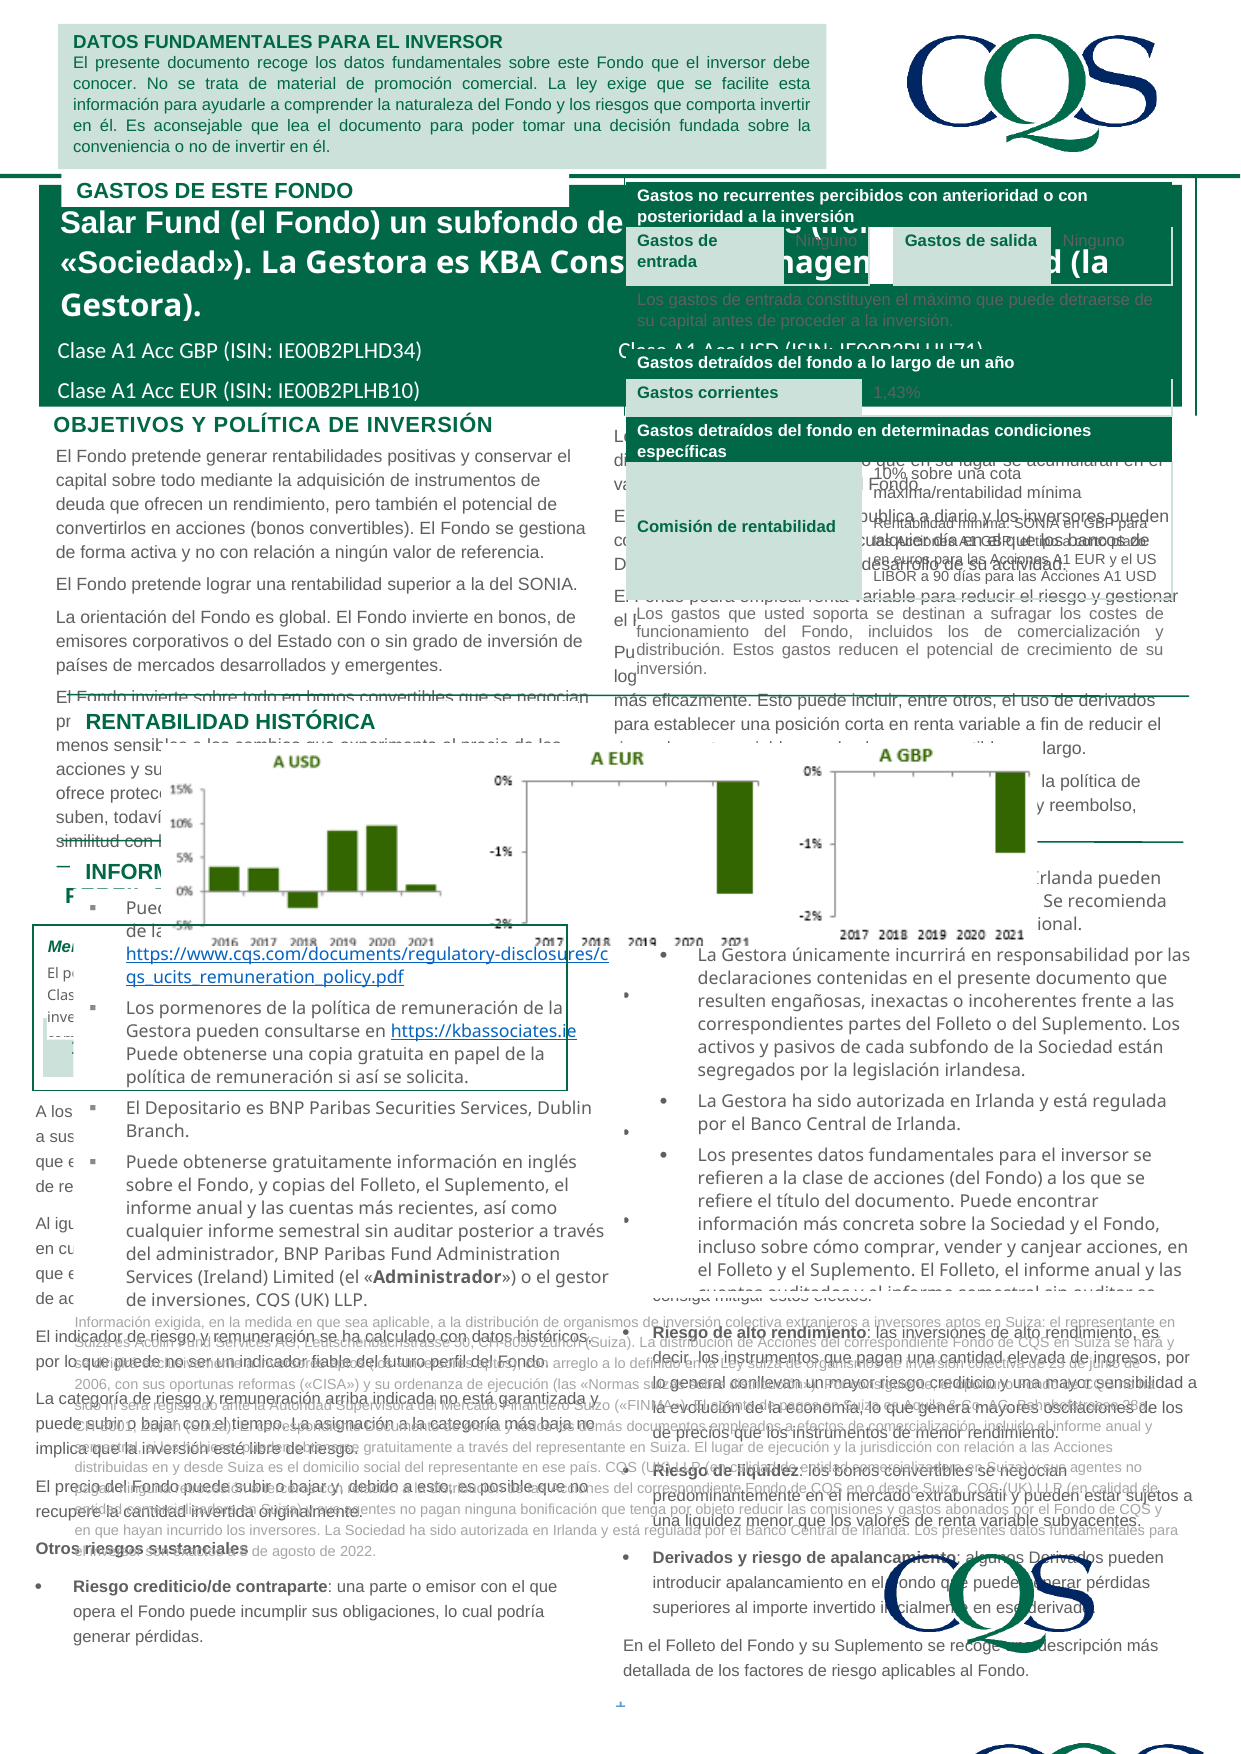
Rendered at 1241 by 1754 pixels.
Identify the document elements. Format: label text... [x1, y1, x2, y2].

table_cell Gastos detraídos del fondo en determinadas condiciones específicas [626, 417, 1172, 462]
table_cell Ninguno [1051, 227, 1171, 284]
table_cell Comisión de rentabilidad [626, 462, 862, 598]
table_cell Gastos detraídos del fondo a lo largo de un año [626, 349, 1172, 379]
table_cell Ninguno [784, 227, 868, 284]
picture [907, 34, 1157, 152]
table_cell 1,43% [862, 379, 1171, 415]
picture [956, 1743, 1206, 1754]
table_cell Gastos de entrada [626, 227, 784, 284]
table_cell 10% sobre una cota máxima/rentabilidad mínima Rentabilidad mínima: SONIA en GBP para las Acciones A1 GBP, el tipo a corto plazo en euros para las Acciones A1 EUR y el US LIBOR a 90 días para las Acciones A1 USD [862, 462, 1171, 598]
table_header Gastos no recurrentes percibidos con anterioridad o con posterioridad a la inversión [626, 182, 1172, 227]
table_cell Los gastos de entrada constituyen el máximo que puede detraerse de su capital antes de proceder a la inversión. [626, 284, 1172, 349]
picture [161, 743, 1038, 946]
table_cell Gastos de salida [893, 227, 1051, 284]
picture [161, 926, 566, 946]
picture [884, 1554, 1094, 1653]
table_cell Gastos corrientes [626, 379, 862, 415]
table_cell [870, 227, 893, 284]
